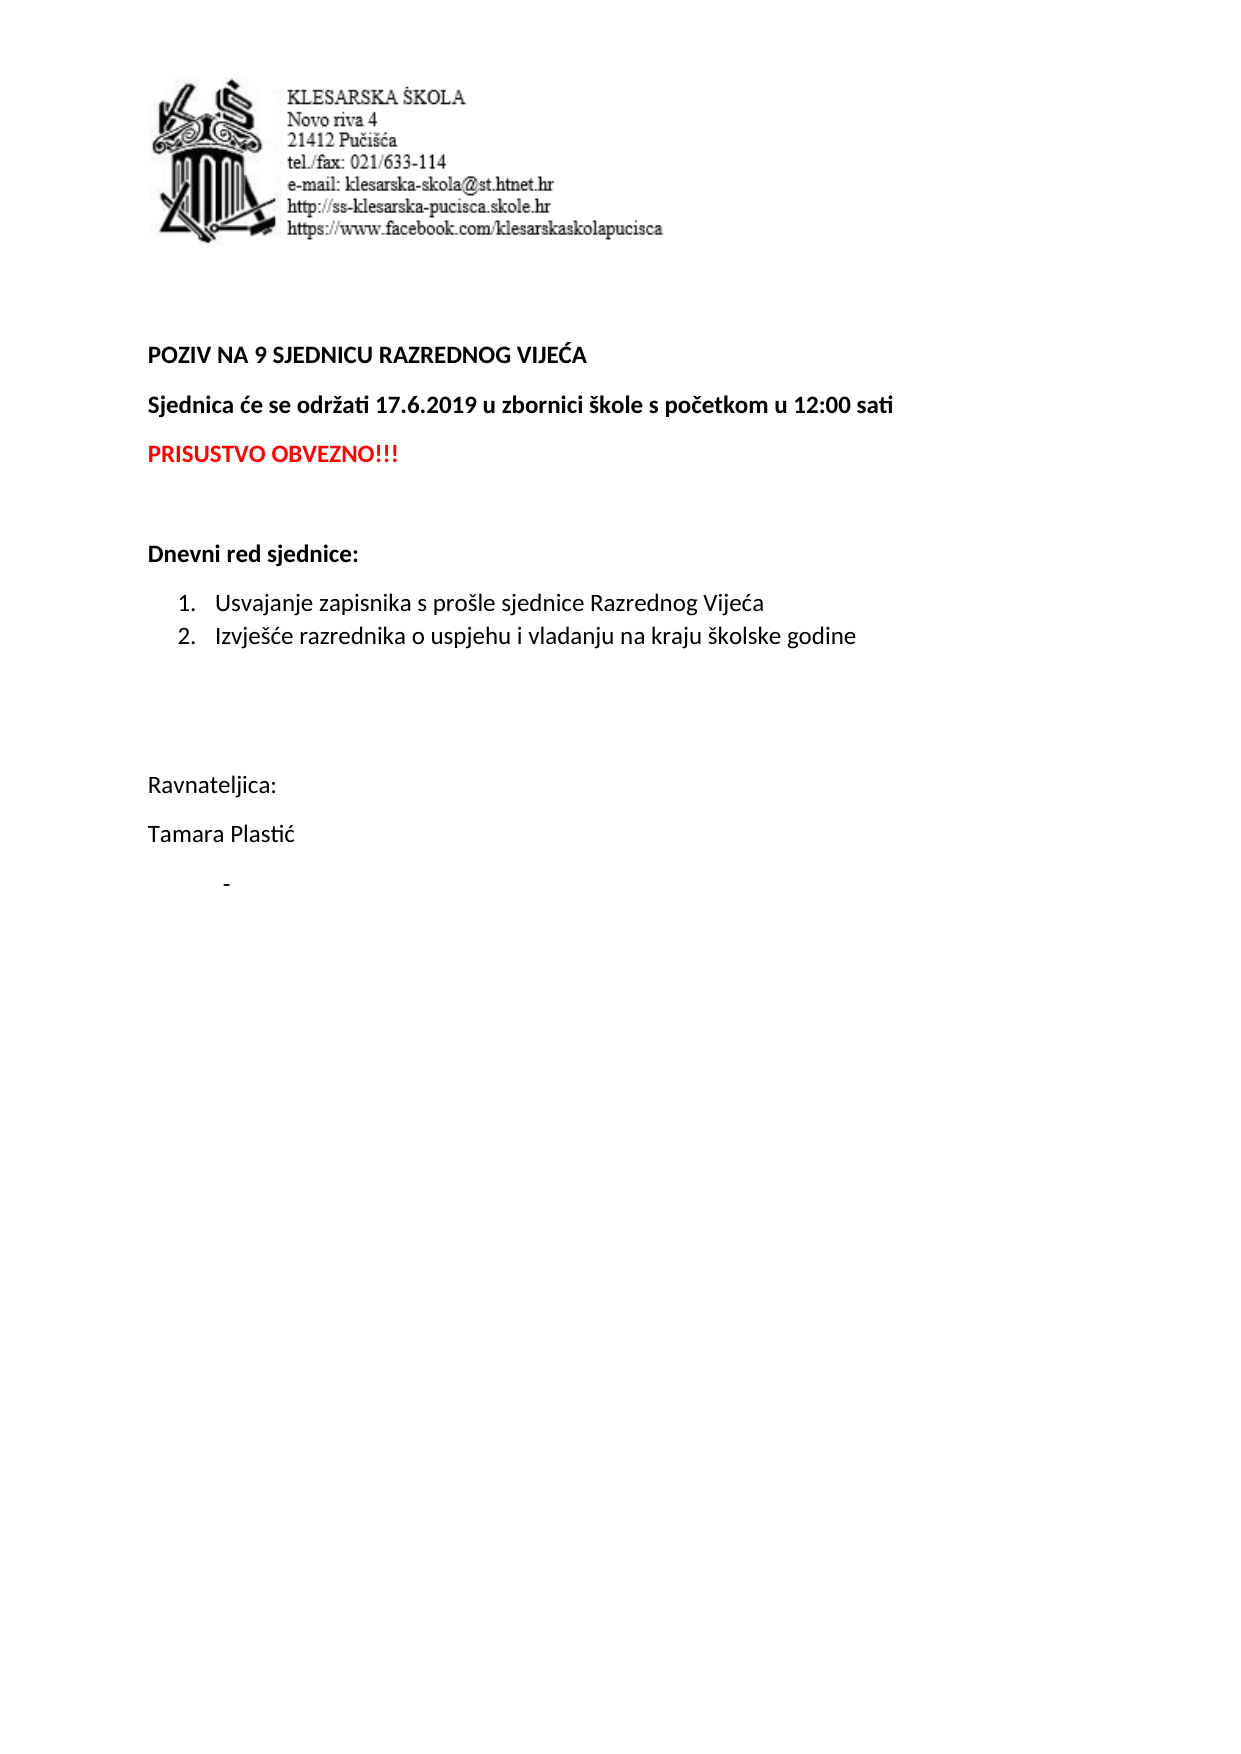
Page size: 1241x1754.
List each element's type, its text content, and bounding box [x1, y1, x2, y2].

text Tamara Plastić [148, 818, 1093, 849]
list Usvajanje zapisnika s prošle sjednice Razrednog Vijeća [177, 587, 1093, 618]
text POZIV NA 9 SJEDNICU RAZREDNOG VIJEĆA [148, 339, 1093, 370]
text Dnevni red sjednice: [148, 538, 1093, 568]
text Ravnateljica: [148, 769, 1093, 799]
list Izvješće razrednika o uspjehu i vladanju na kraju školske godine [177, 620, 1093, 651]
picture [147, 73, 670, 246]
text Sjednica će se održati 17.6.2019 u zbornici škole s početkom u 12:00 sati [148, 389, 1093, 419]
text PRISUSTVO OBVEZNO!!! [148, 438, 1093, 469]
